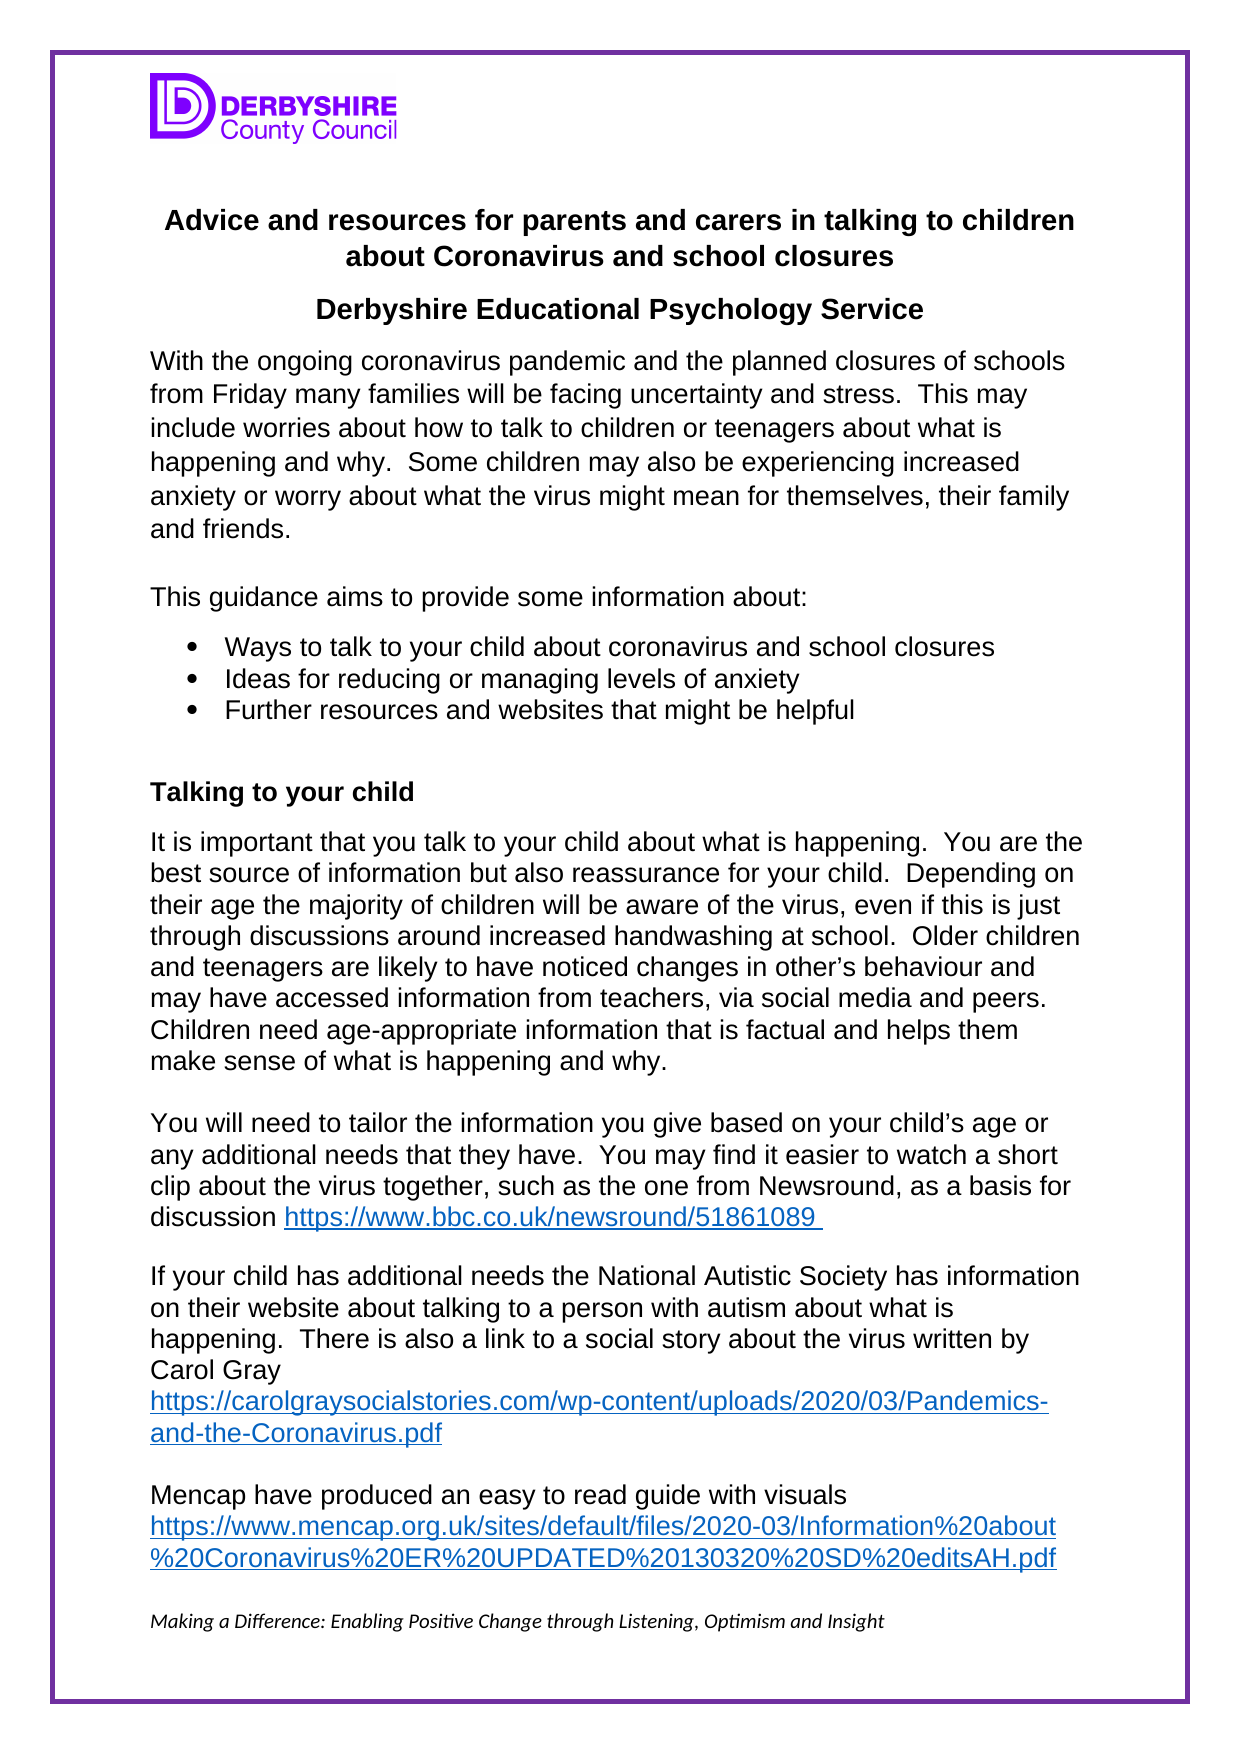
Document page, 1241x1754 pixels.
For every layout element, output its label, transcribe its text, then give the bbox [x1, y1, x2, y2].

list Further resources and websites that might be helpful [187, 694, 1090, 725]
text With the ongoing coronavirus pandemic and the planned closures of schools from Friday many families will be facing uncertainty and stress. This may include worries about how to talk to children or teenagers about what is happening and why. Some children may also be experiencing increased anxiety or worry about what the virus might mean for themselves, their family and friends. [150, 344, 1090, 544]
list Ideas for reducing or managing levels of anxiety [187, 663, 1090, 694]
text Mencap have produced an easy to read guide with visuals https://www.mencap.org.uk/sites/default/files/2020-03/Information%20about%20Coronavirus%20ER%20UPDATED%20130320%20SD%20editsAH.pdf [150, 1479, 1090, 1573]
picture [150, 73, 397, 144]
text Talking to your child [150, 776, 1090, 807]
text This guidance aims to provide some information about: [150, 581, 1090, 612]
text If your child has additional needs the National Autistic Society has information on their website about talking to a person with autism about what is happening. There is also a link to a social story about the virus written by Carol Gray https://carolgraysocialstories.com/wp-content/uploads/2020/03/Pandemics-and-the-Coronavirus.pdf [150, 1260, 1090, 1448]
text Derbyshire Educational Psychology Service [150, 292, 1090, 325]
text Advice and resources for parents and carers in talking to children about Coronavirus and school closures [150, 203, 1090, 272]
list Ways to talk to your child about coronavirus and school closures [187, 631, 1090, 663]
text It is important that you talk to your child about what is happening. You are the best source of information but also reassurance for your child. Depending on their age the majority of children will be aware of the virus, even if this is just through discussions around increased handwashing at school. Older children and teenagers are likely to have noticed changes in other’s behaviour and may have accessed information from teachers, via social media and peers. Children need age-appropriate information that is factual and helps them make sense of what is happening and why. [150, 826, 1090, 1076]
text You will need to tailor the information you give based on your child’s age or any additional needs that they have. You may find it easier to watch a short clip about the virus together, such as the one from Newsround, as a basis for discussion https://www.bbc.co.uk/newsround/51861089 [150, 1107, 1090, 1232]
